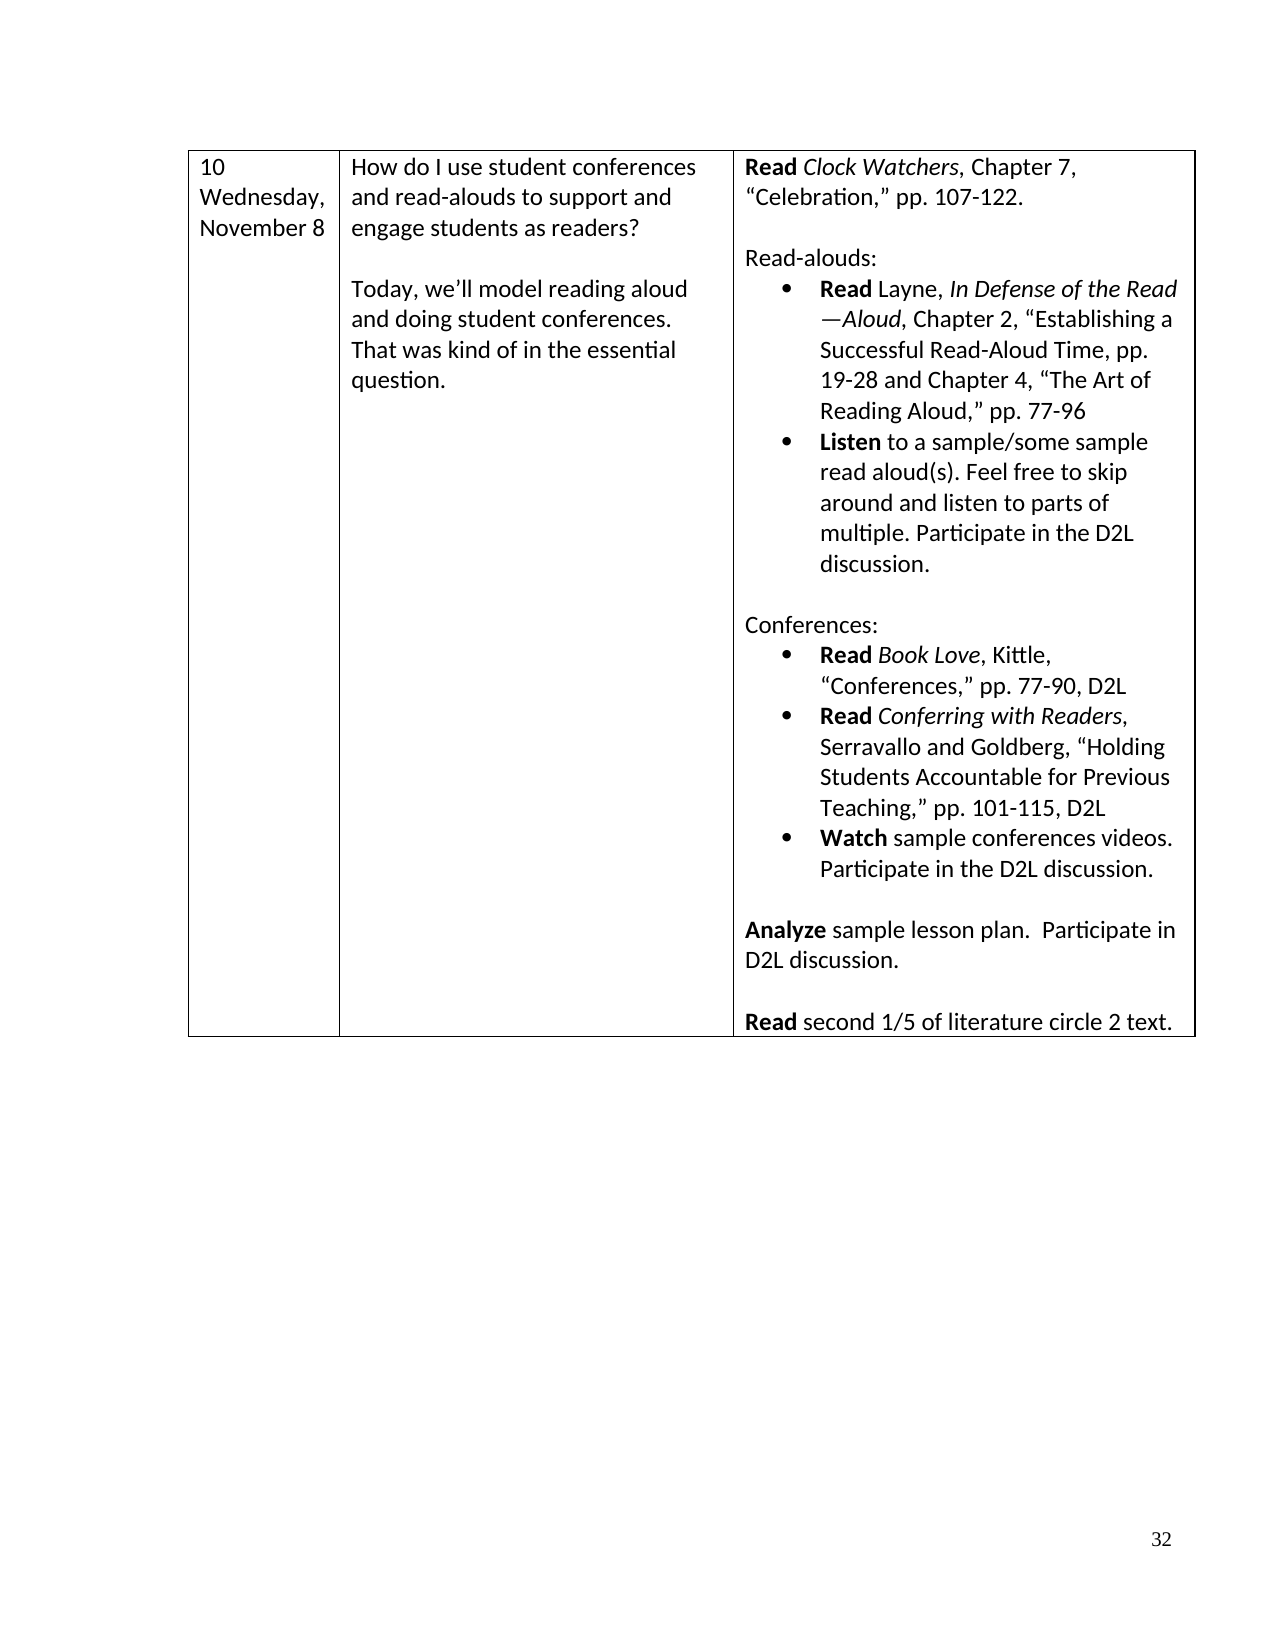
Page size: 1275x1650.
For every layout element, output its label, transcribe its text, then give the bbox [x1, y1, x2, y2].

table_cell How do I use student conferences and read-alouds to support and engage students as readers? Today, we’ll model reading aloud and doing student conferences. That was kind of in the essential question. [340, 151, 733, 1036]
table_cell 10 Wednesday, November 8 [189, 151, 339, 1036]
table_cell Read Clock Watchers, Chapter 7, “Celebration,” pp. 107-122. Read-alouds: Read Layne, In Defense of the Read—Aloud, Chapter 2, “Establishing a Successful Read-Aloud Time, pp. 19-28 and Chapter 4, “The Art of Reading Aloud,” pp. 77-96 Listen to a sample/some sample read aloud(s). Feel free to skip around and listen to parts of multiple. Participate in the D2L discussion. Conferences: Read Book Love, Kittle, “Conferences,” pp. 77-90, D2L Read Conferring with Readers, Serravallo and Goldberg, “Holding Students Accountable for Previous Teaching,” pp. 101-115, D2L Watch sample conferences videos. Participate in the D2L discussion. Analyze sample lesson plan. Participate in D2L discussion. Read second 1/5 of literature circle 2 text. [734, 151, 1194, 1036]
